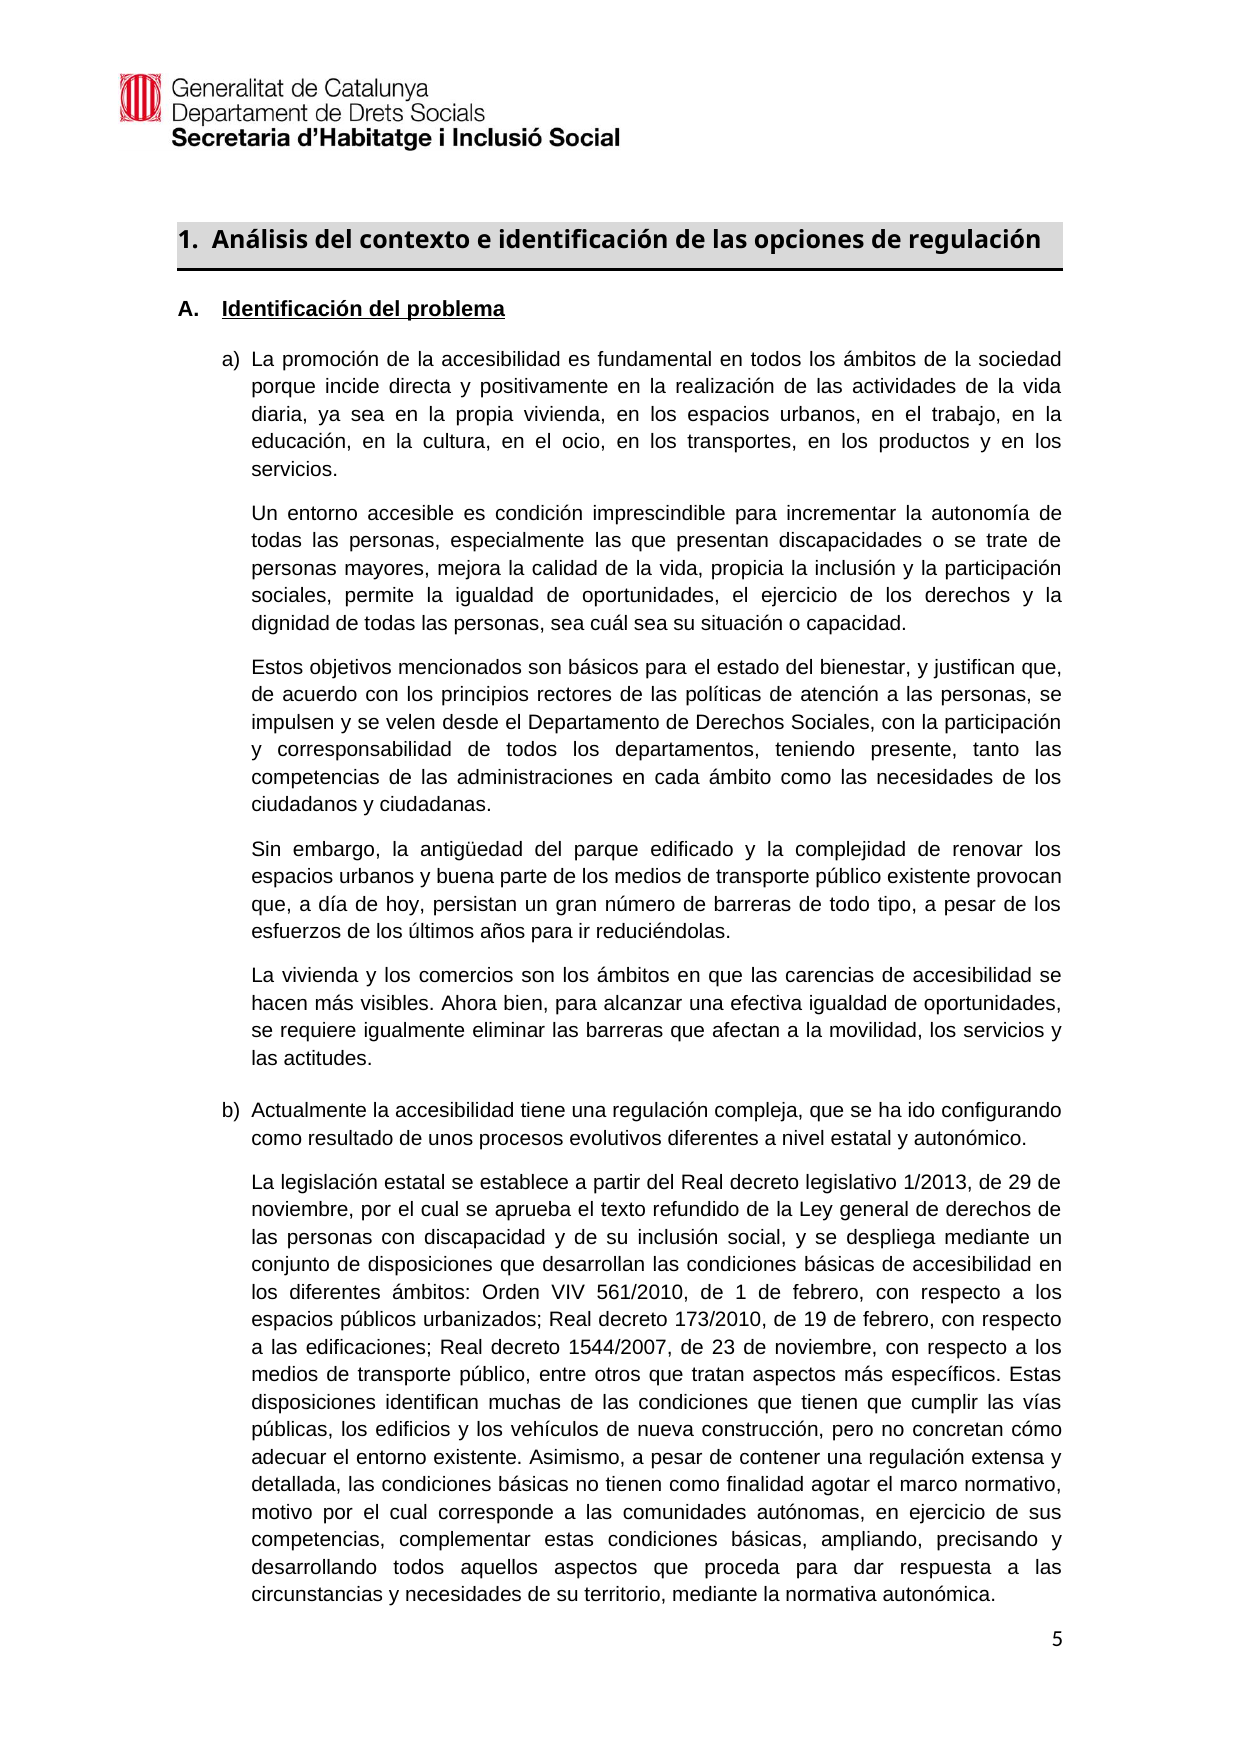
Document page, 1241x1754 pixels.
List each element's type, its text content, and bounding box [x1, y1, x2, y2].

text 1. Análisis del contexto e identificación de las opciones de regulación [177, 222, 1063, 268]
list Un entorno accesible es condición imprescindible para incrementar la autonomía de todas las personas, especialmente las que presentan discapacidades o se trate de personas mayores, mejora la calidad de la vida, propicia la inclusión y la participación sociales, permite la igualdad de oportunidades, el ejercicio de los derechos y la dignidad de todas las personas, sea cuál sea su situación o capacidad. [251, 501, 1063, 634]
list Sin embargo, la antigüedad del parque edificado y la complejidad de renovar los espacios urbanos y buena parte de los medios de transporte público existente provocan que, a día de hoy, persistan un gran número de barreras de todo tipo, a pesar de los esfuerzos de los últimos años para ir reduciéndolas. [251, 836, 1063, 943]
list La vivienda y los comercios son los ámbitos en que las carencias de accesibilidad se hacen más visibles. Ahora bien, para alcanzar una efectiva igualdad de oportunidades, se requiere igualmente eliminar las barreras que afectan a la movilidad, los servicios y las actitudes. [251, 963, 1063, 1069]
list La promoción de la accesibilidad es fundamental en todos los ámbitos de la sociedad porque incide directa y positivamente en la realización de las actividades de la vida diaria, ya sea en la propia vivienda, en los espacios urbanos, en el trabajo, en la educación, en la cultura, en el ocio, en los transportes, en los productos y en los servicios. [222, 346, 1063, 480]
text Identificación del problema [177, 296, 1063, 321]
list Actualmente la accesibilidad tiene una regulación compleja, que se ha ido configurando como resultado de unos procesos evolutivos diferentes a nivel estatal y autonómico. [222, 1098, 1063, 1149]
list Estos objetivos mencionados son básicos para<A[para|por]> el estado del bienestar, y justifican que, de acuerdo con los principios rectores de las políticas de atención a las personas, se impulsen y se velen desde el Departamento de Derechos Sociales, con la participación y corresponsabilidad de todos los departamentos, teniendo presente, tanto las competencias de las administraciones en cada ámbito como las necesidades de los ciudadanos y ciudadanas. [251, 655, 1063, 816]
list La legislación estatal se establece a partir del Real decreto legislativo 1/2013, de 29 de noviembre, por<A[por|para]> el cual se aprueba el texto refundido de la Ley general de derechos de las personas con discapacidad y de su inclusión social, y se despliega mediante un conjunto de disposiciones que desarrollan las condiciones básicas de accesibilidad en los diferentes ámbitos: Orden VIV 561/2010, de 1 de febrero, con respecto a los espacios públicos urbanizados; Real decreto 173/2010, de 19 de febrero, con respecto a las edificaciones; Real decreto 1544/2007, de 23 de noviembre, con respecto a los medios de transporte público, entre otros que tratan aspectos más específicos. Estas disposiciones identifican muchas de las condiciones que tienen que cumplir las vías públicas, los edificios y los vehículos de nueva construcción, pero no concretan cómo adecuar el entorno existente. Asimismo, a pesar de contener una regulación extensa y detallada, las condiciones básicas no tienen como finalidad agotar el marco normativo, motivo por<A[por|para]> el cual corresponde a las comunidades autónomas, en ejercicio de sus competencias, complementar estas condiciones básicas, ampliando, precisando y desarrollando todos aquellos aspectos que proceda para dar respuesta a las circunstancias y necesidades de su territorio, mediante la normativa autonómica. [251, 1170, 1063, 1606]
picture [118, 73, 621, 151]
